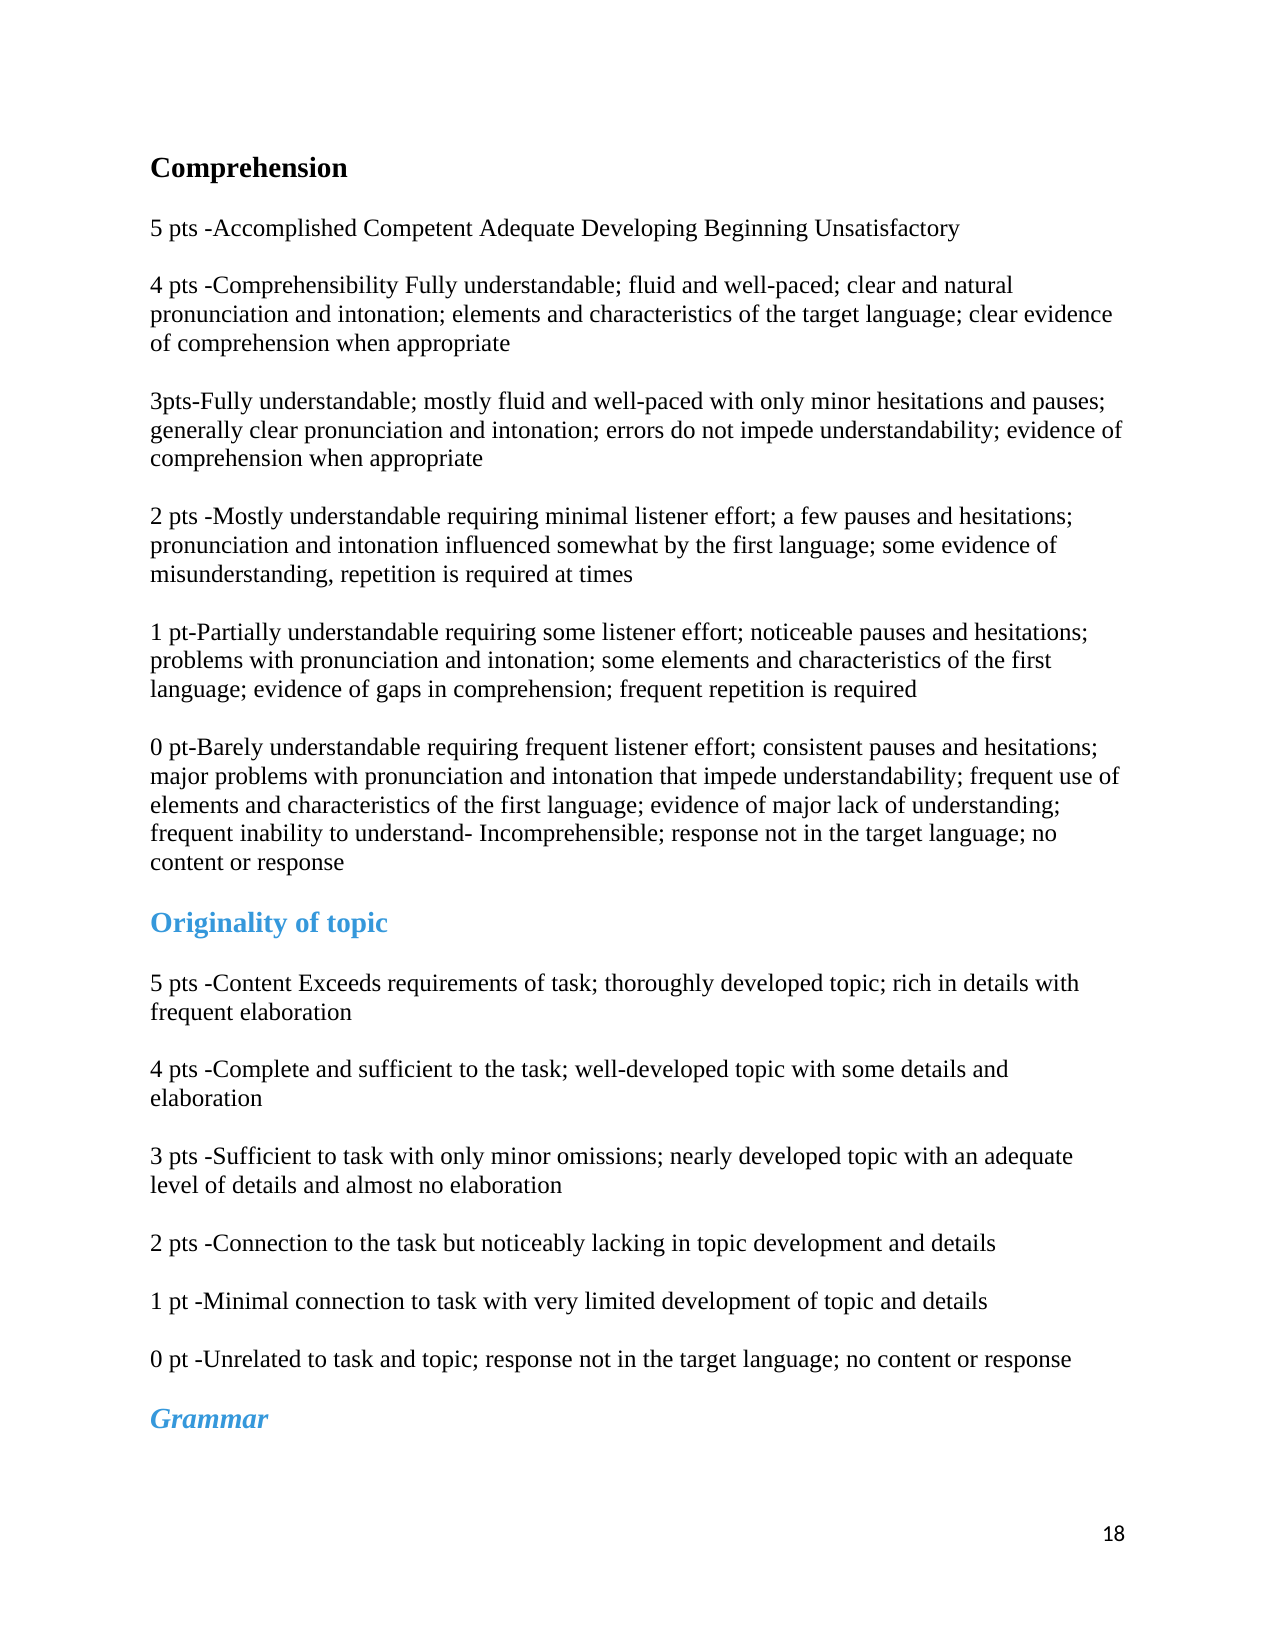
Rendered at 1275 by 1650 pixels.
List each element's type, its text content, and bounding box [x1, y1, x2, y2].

text 5 pts -Accomplished Competent Adequate Developing Beginning Unsatisfactory [150, 213, 1125, 241]
text Comprehension [150, 150, 1125, 183]
text 5 pts -Content Exceeds requirements of task; thoroughly developed topic; rich in details with frequent elaboration [150, 968, 1125, 1025]
text 3pts-Fully understandable; mostly fluid and well-paced with only minor hesitations and pauses; generally clear pronunciation and intonation; errors do not impede understandability; evidence of comprehension when appropriate [150, 386, 1125, 472]
text 0 pt-Barely understandable requiring frequent listener effort; consistent pauses and hesitations; major problems with pronunciation and intonation that impede understandability; frequent use of elements and characteristics of the first language; evidence of major lack of understanding; frequent inability to understand- Incomprehensible; response not in the target language; no content or response [150, 732, 1125, 876]
text Grammar [150, 1402, 1125, 1435]
text 2 pts -Connection to the task but noticeably lacking in topic development and details [150, 1228, 1125, 1257]
text 4 pts -Comprehensibility Fully understandable; fluid and well-paced; clear and natural pronunciation and intonation; elements and characteristics of the target language; clear evidence of comprehension when appropriate [150, 271, 1125, 357]
text 2 pts -Mostly understandable requiring minimal listener effort; a few pauses and hesitations; pronunciation and intonation influenced somewhat by the first language; some evidence of misunderstanding, repetition is required at times [150, 501, 1125, 588]
text 4 pts -Complete and sufficient to the task; well-developed topic with some details and elaboration [150, 1054, 1125, 1112]
text 0 pt -Unrelated to task and topic; response not in the target language; no content or response [150, 1344, 1125, 1372]
text 1 pt -Minimal connection to task with very limited development of topic and details [150, 1286, 1125, 1314]
text Originality of topic [150, 905, 1125, 939]
text 1 pt-Partially understandable requiring some listener effort; noticeable pauses and hesitations; problems with pronunciation and intonation; some elements and characteristics of the first language; evidence of gaps in comprehension; frequent repetition is required [150, 617, 1125, 703]
text 3 pts -Sufficient to task with only minor omissions; nearly developed topic with an adequate level of details and almost no elaboration [150, 1141, 1125, 1199]
